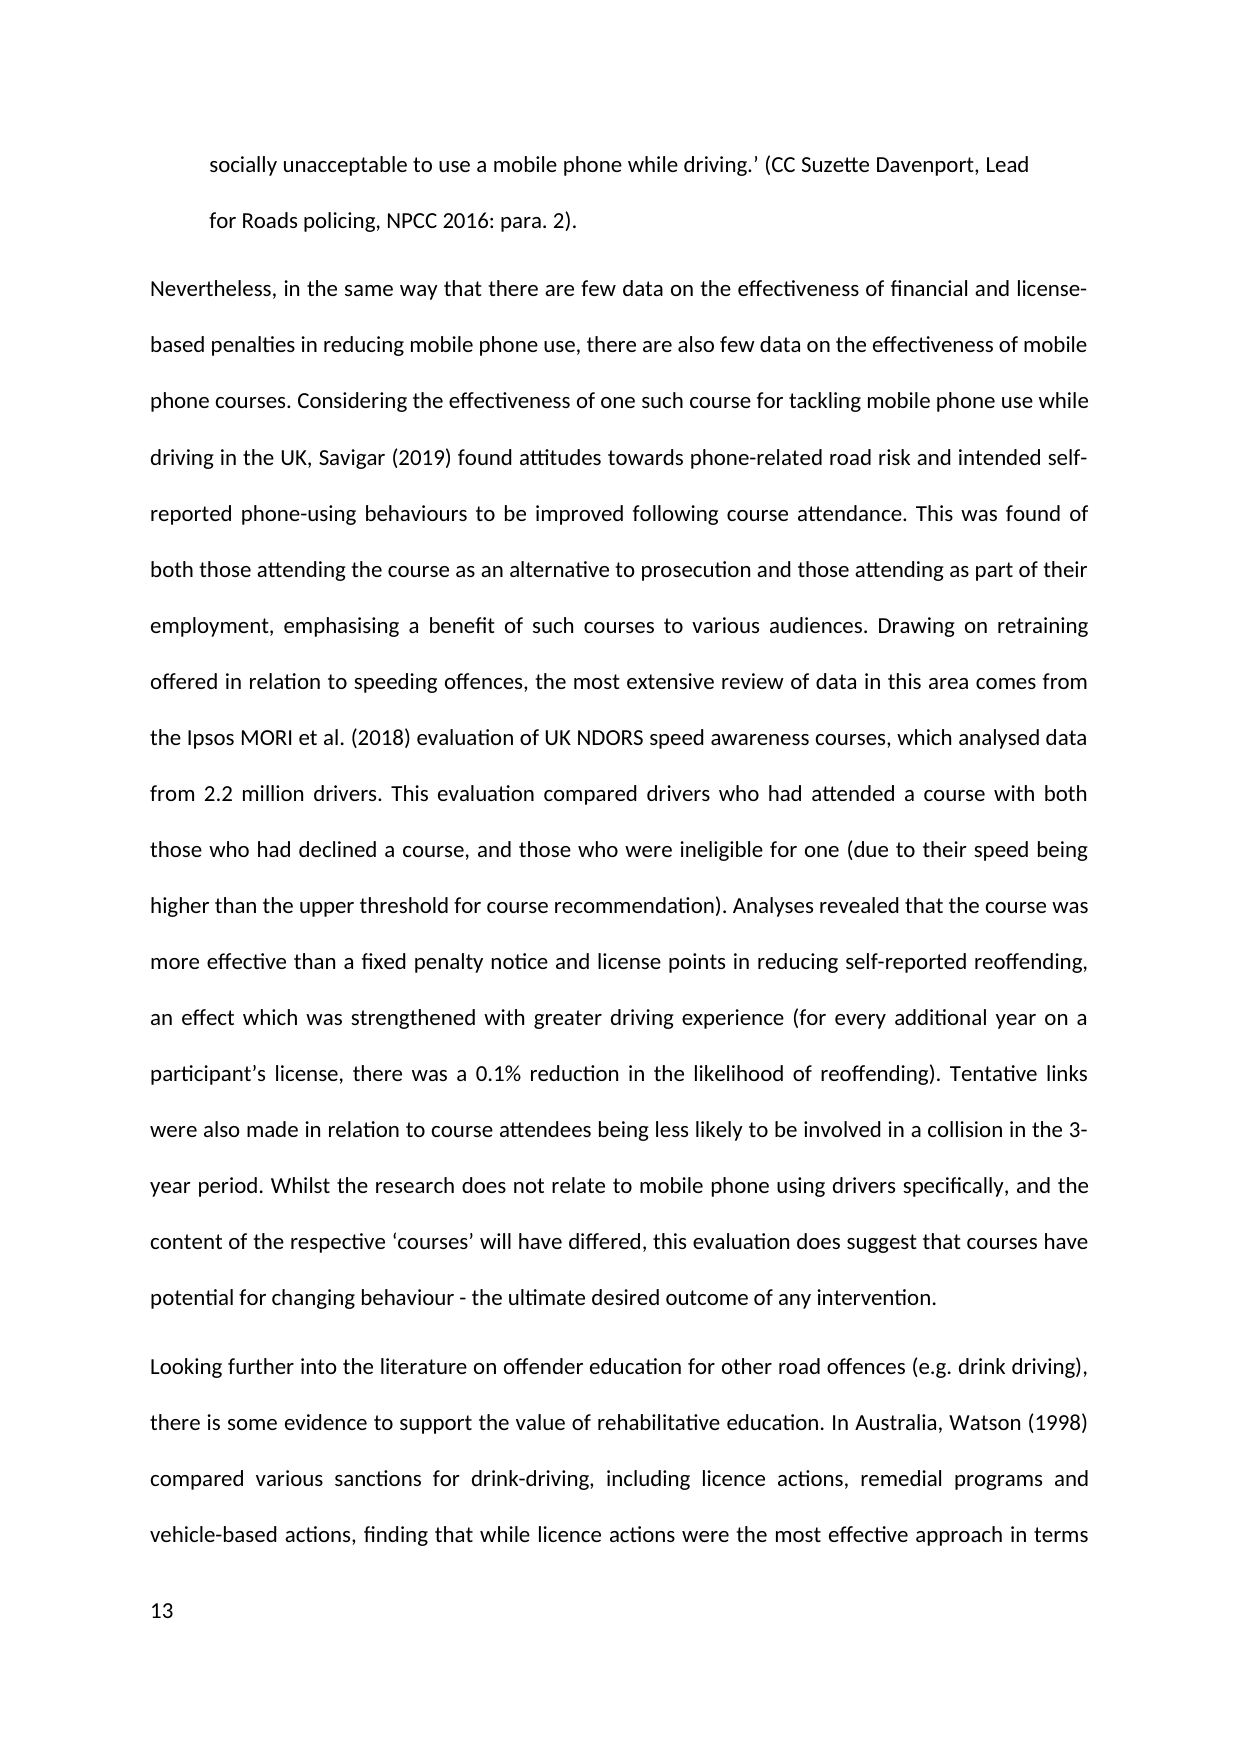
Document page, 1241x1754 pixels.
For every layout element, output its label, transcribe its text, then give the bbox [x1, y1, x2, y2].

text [209, 150, 1031, 234]
text Nevertheless, in the same way that there are few data on the effectiveness of financial and license-based penalties in reducing mobile phone use, there are also few data on the effectiveness of mobile phone courses. Considering the effectiveness of one such course for tackling mobile phone use while driving in the UK, Savigar (2019) found attitudes towards phone-related road risk and intended self-reported phone-using behaviours to be improved following course attendance. This was found of both those attending the course as an alternative to prosecution and those attending as part of their employment, emphasising a benefit of such courses to various audiences. Drawing on retraining offered in relation to speeding offences, the most extensive review of data in this area comes from the Ipsos MORI et al. (2018) evaluation of UK NDORS speed awareness courses, which analysed data from 2.2 million drivers. This evaluation compared drivers who had attended a course with both those who had declined a course, and those who were ineligible for one (due to their speed being higher than the upper threshold for course recommendation). Analyses revealed that the course was more effective than a fixed penalty notice and license points in reducing self-reported reoffending, an effect which was strengthened with greater driving experience (for every additional year on a participant’s license, there was a 0.1% reduction in the likelihood of reoffending). Tentative links were also made in relation to course attendees being less likely to be involved in a collision in the 3-year period. Whilst the research does not relate to mobile phone using drivers specifically, and the content of the respective ‘courses’ will have differed, this evaluation does suggest that courses have potential for changing behaviour - the ultimate desired outcome of any intervention. [150, 274, 1090, 1311]
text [150, 1352, 1090, 1548]
